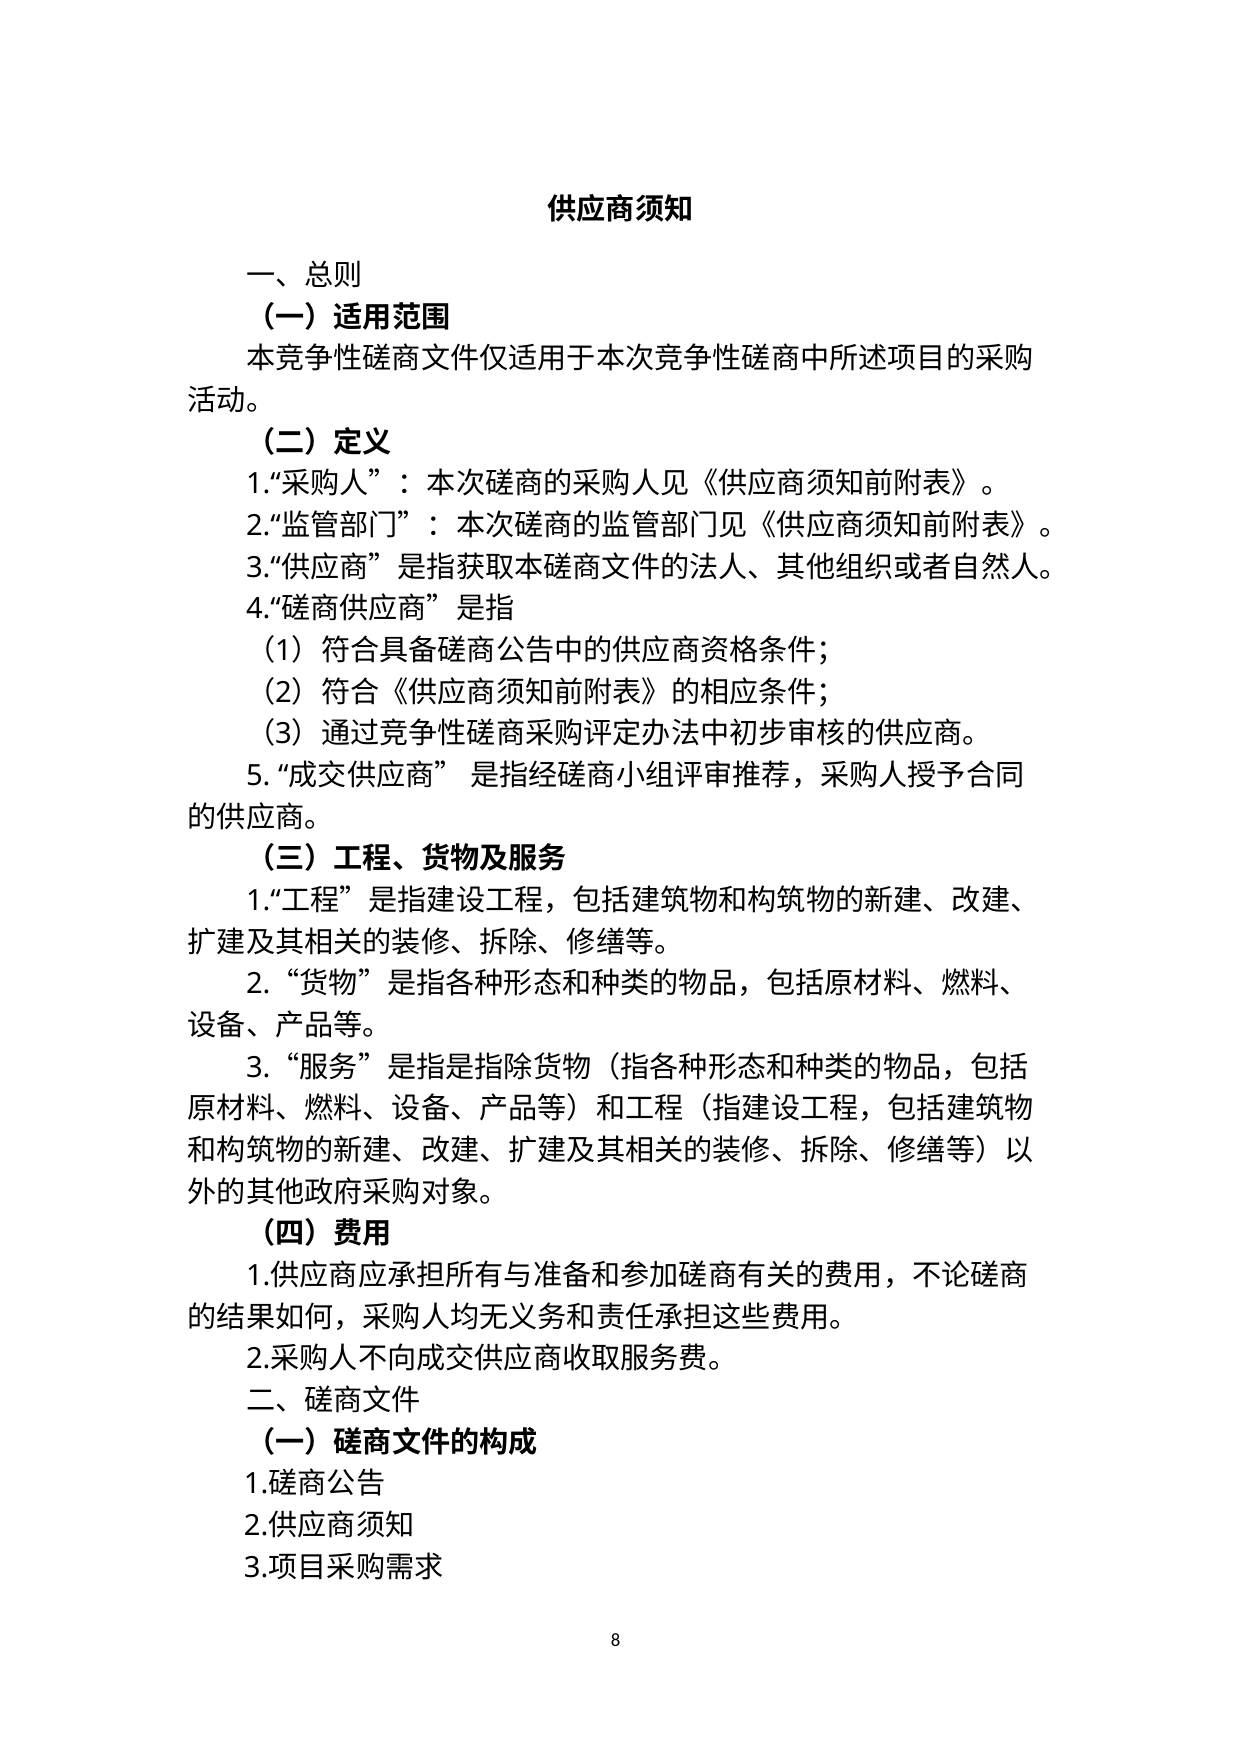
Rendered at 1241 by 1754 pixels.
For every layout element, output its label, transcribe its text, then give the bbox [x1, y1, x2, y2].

text 1.“工程”是指建设工程，包括建筑物和构筑物的新建、改建、扩建及其相关的装修、拆除、修缮等。 [187, 877, 1053, 960]
text 2.“货物”是指各种形态和种类的物品，包括原材料、燃料、设备、产品等。 [187, 960, 1053, 1044]
text （1）符合具备磋商公告中的供应商资格条件； [187, 627, 1053, 669]
text （3）通过竞争性磋商采购评定办法中初步审核的供应商。 [187, 710, 1053, 752]
text （四）费用 [187, 1210, 1053, 1252]
text 2.采购人不向成交供应商收取服务费。 [187, 1335, 1053, 1377]
text 3.项目采购需求 [244, 1544, 1053, 1585]
text 供应商须知 [187, 174, 1053, 239]
text 一、总则 [187, 252, 1053, 294]
text 5. “成交供应商” 是指经磋商小组评审推荐，采购人授予合同的供应商。 [187, 752, 1053, 835]
text （三）工程、货物及服务 [187, 835, 1053, 877]
text 1.“采购人”：本次磋商的采购人见《供应商须知前附表》。 [187, 460, 1053, 502]
text 本竞争性磋商文件仅适用于本次竞争性磋商中所述项目的采购活动。 [187, 335, 1053, 419]
text 4.“磋商供应商”是指 [187, 585, 1053, 627]
text 二、磋商文件 [187, 1377, 1053, 1419]
text 1.供应商应承担所有与准备和参加磋商有关的费用，不论磋商的结果如何，采购人均无义务和责任承担这些费用。 [187, 1252, 1053, 1335]
text 3.“服务”是指是指除货物（指各种形态和种类的物品，包括原材料、燃料、设备、产品等）和工程（指建设工程，包括建筑物和构筑物的新建、改建、扩建及其相关的装修、拆除、修缮等）以外的其他政府采购对象。 [187, 1044, 1053, 1210]
text 3.“供应商”是指获取本磋商文件的法人、其他组织或者自然人。 [187, 544, 1053, 585]
text （一）适用范围 [187, 294, 1053, 335]
text （二）定义 [187, 419, 1053, 460]
text 1.磋商公告 [244, 1460, 1053, 1502]
text （2）符合《供应商须知前附表》的相应条件； [187, 669, 1053, 710]
text 2.“监管部门”：本次磋商的监管部门见《供应商须知前附表》。 [187, 502, 1053, 544]
text 2.供应商须知 [244, 1502, 1053, 1544]
text （一）磋商文件的构成 [187, 1419, 1053, 1460]
